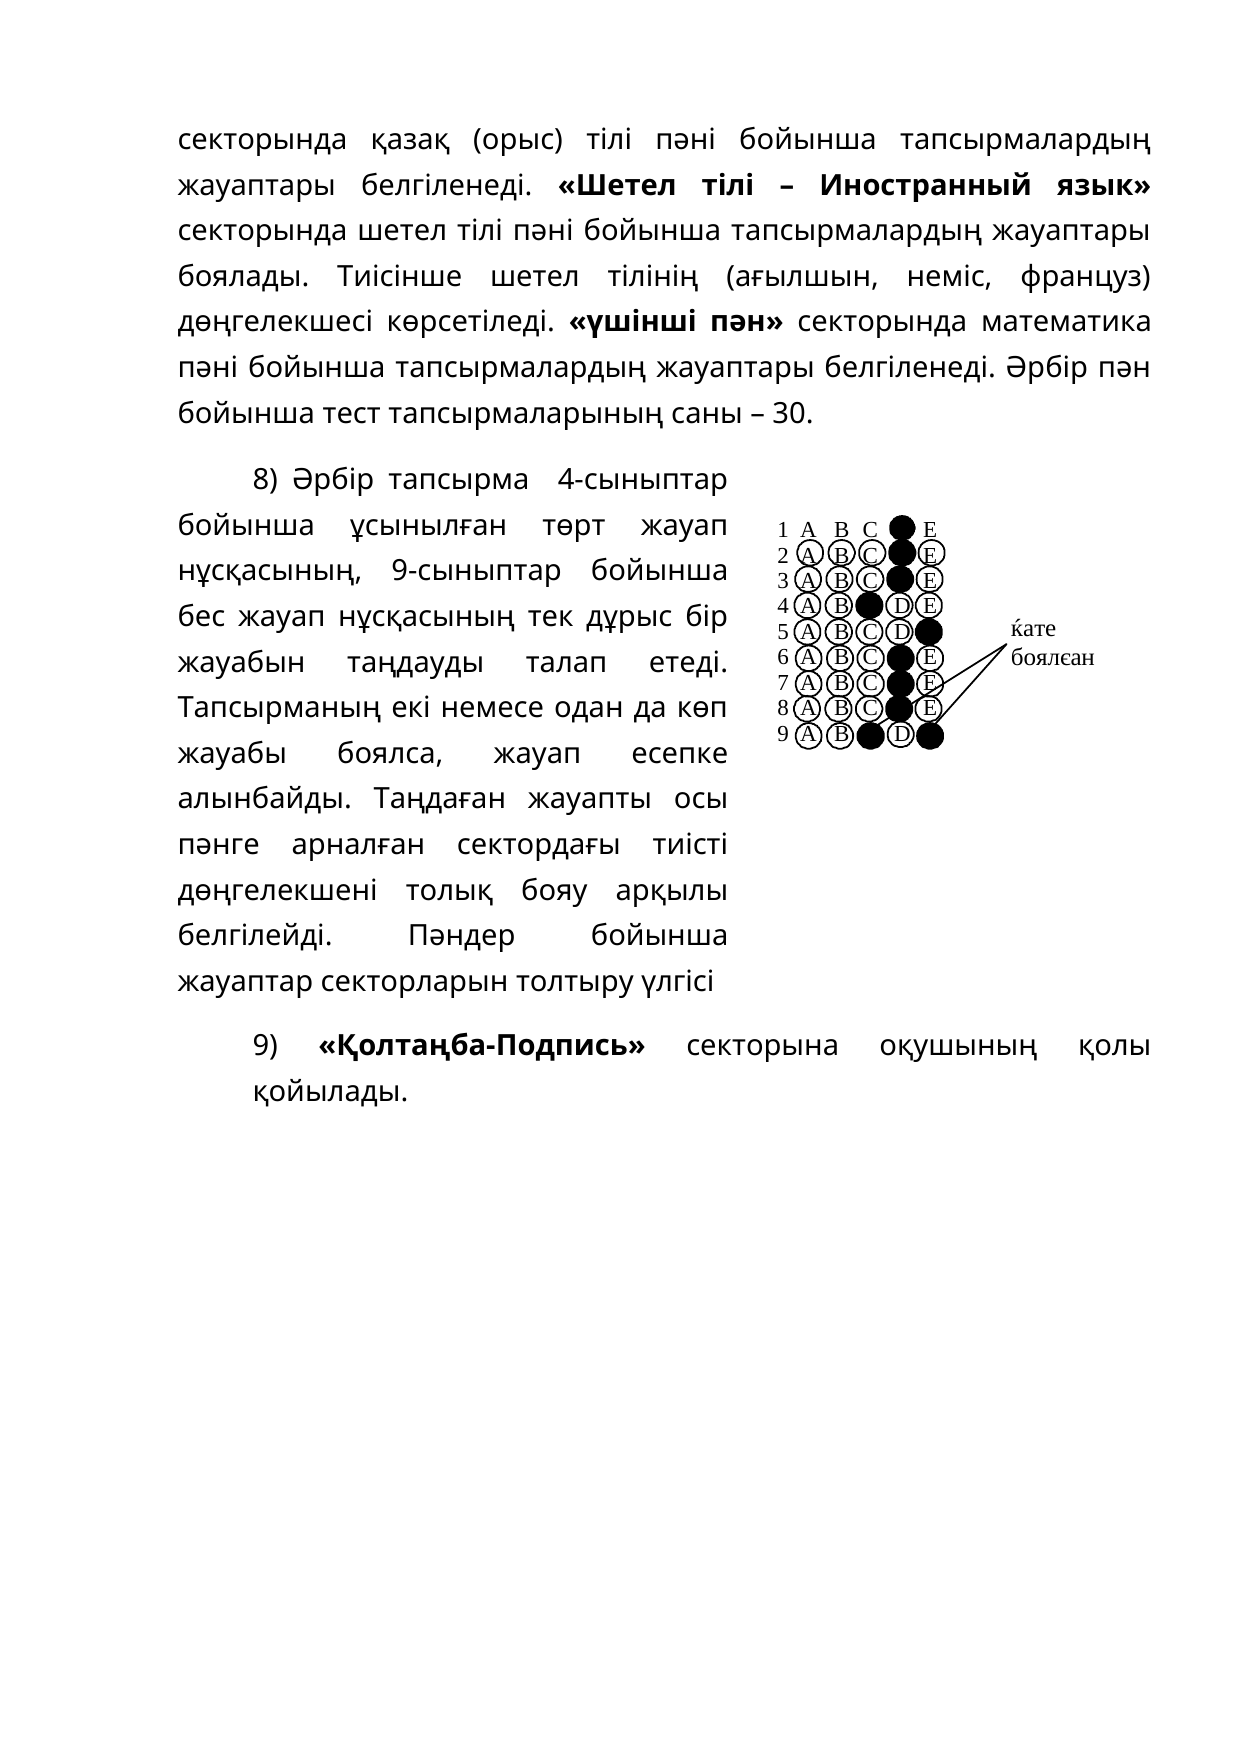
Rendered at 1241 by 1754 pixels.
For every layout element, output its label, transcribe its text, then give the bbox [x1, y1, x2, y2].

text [177, 118, 1152, 432]
text 9) «Қолтаңба-Подпись» секторына оқушының қолы қойылады. [252, 1024, 1152, 1110]
table_header 8) Әрбір тапсырма 4-сыныптар бойынша ұсынылған төрт жауап нұсқасының, 9-сыныптар бойынша бес жауап нұсқасының тек дұрыс бір жауабын таңдауды талап етеді. Тапсырманың екі немесе одан да көп жауабы боялса, жауап есепке алынбайды. Таңдаған жауапты осы пәнге арналған сектордағы тиісті дөңгелекшені толық бояу арқылы белгілейді. Пәндер бойынша жауаптар секторларын толтыру үлгісі [166, 458, 740, 1024]
table_header [740, 458, 1171, 1024]
